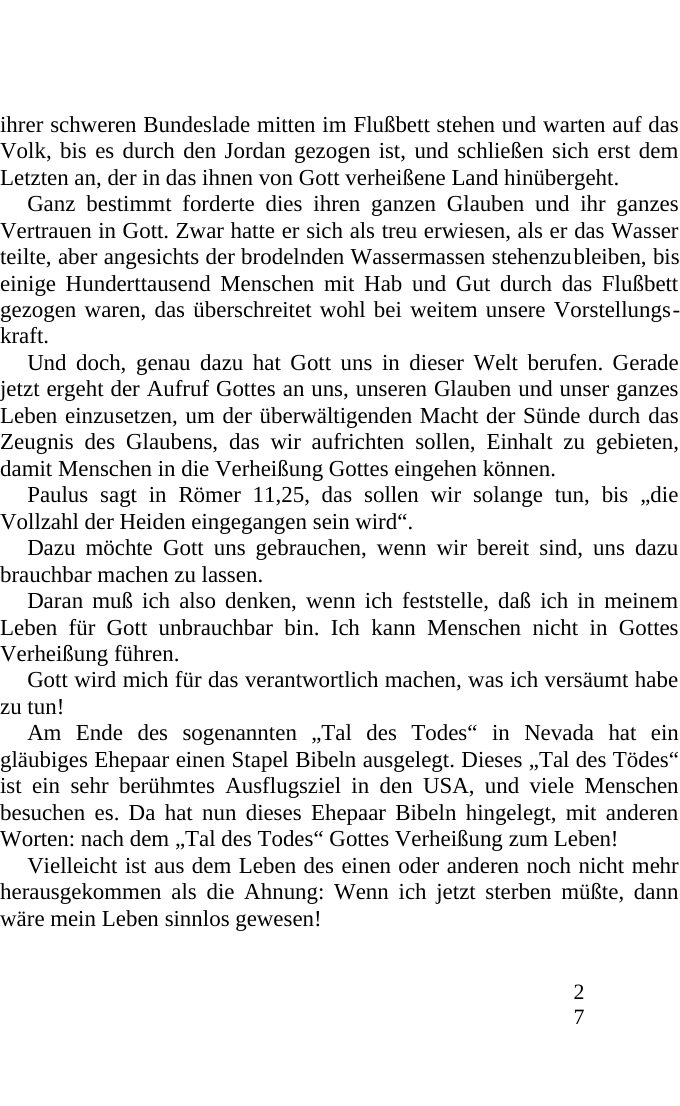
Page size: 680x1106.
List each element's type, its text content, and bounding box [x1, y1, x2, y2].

text Vielleicht ist aus dem Leben des einen oder anderen noch nicht mehr herausgekommen als die Ahnung: Wenn ich jetzt sterben müßte, dann wäre mein Leben sinnlos gewesen! [0, 852, 680, 931]
text Und doch, genau dazu hat Gott uns in dieser Welt berufen. Gerade jetzt ergeht der Aufruf Gottes an uns, unseren Glauben und unser ganzes Leben einzusetzen, um der überwältigenden Macht der Sünde durch das Zeugnis des Glaubens, das wir aufrichten sollen, Einhalt zu gebieten, damit Menschen in die Verheißung Gottes eingehen können. [0, 349, 680, 481]
text Gott wird mich für das verantwortlich machen, was ich versäumt habe zu tun! [0, 667, 680, 719]
text Am Ende des sogenannten „Tal des Todes“ in Nevada hat ein gläubiges Ehepaar einen Stapel Bibeln ausgelegt. Dieses „Tal des Tödes“ ist ein sehr berühmtes Ausflugsziel in den USA, und viele Menschen besuchen es. Da hat nun dieses Ehepaar Bibeln hingelegt, mit anderen Worten: nach dem „Tal des Todes“ Gottes Verheißung zum Leben! [0, 719, 680, 852]
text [0, 111, 680, 190]
text Daran muß ich also denken, wenn ich feststelle, daß ich in meinem Leben für Gott unbrauchbar bin. Ich kann Menschen nicht in Gottes Verheißung führen. [0, 587, 680, 667]
text Ganz bestimmt forderte dies ihren ganzen Glauben und ihr ganzes Vertrauen in Gott. Zwar hatte er sich als treu erwiesen, als er das Wasser teilte, aber angesichts der brodelnden Wassermassen stehenzubleiben, bis einige Hunderttausend Menschen mit Hab und Gut durch das Flußbett gezogen waren, das überschreitet wohl bei weitem unsere Vorstellungskraft. [0, 190, 680, 349]
text Dazu möchte Gott uns gebrauchen, wenn wir bereit sind, uns dazu brauchbar machen zu lassen. [0, 534, 680, 587]
text Paulus sagt in Römer 11,25, das sollen wir solange tun, bis „die Vollzahl der Heiden eingegangen sein wird“. [0, 481, 680, 534]
